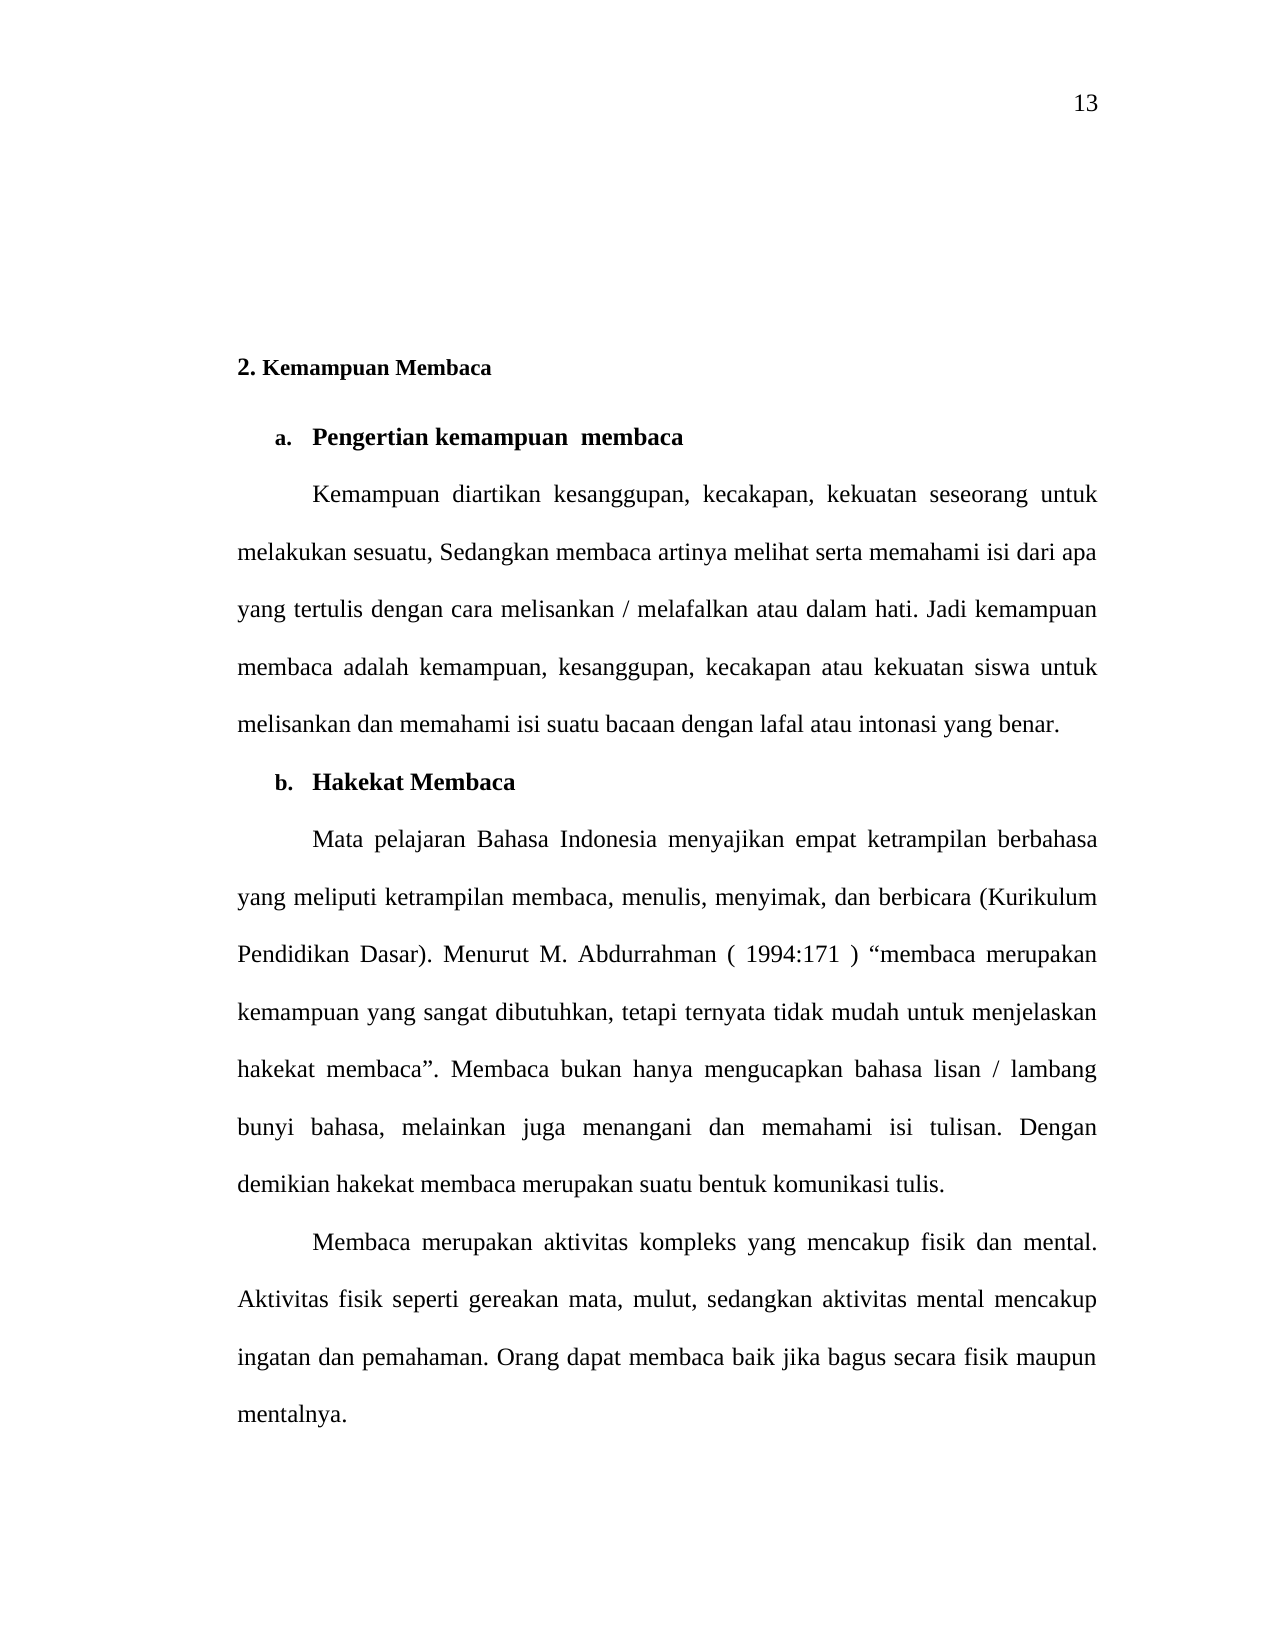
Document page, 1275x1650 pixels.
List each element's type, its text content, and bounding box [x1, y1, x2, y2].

list Mata pelajaran Bahasa Indonesia menyajikan empat ketrampilan berbahasa yang meliputi ketrampilan membaca, menulis, menyimak, dan berbicara (Kurikulum Pendidikan Dasar). Menurut M. Abdurrahman ( 1994:171 ) “membaca merupakan kemampuan yang sangat dibutuhkan, tetapi ternyata tidak mudah untuk menjelaskan hakekat membaca”. Membaca bukan hanya mengucapkan bahasa lisan / lambang bunyi bahasa, melainkan juga menangani dan memahami isi tulisan. Dengan demikian hakekat membaca merupakan suatu bentuk komunikasi tulis. [237, 824, 1098, 1198]
text 2. Kemampuan Membaca [237, 352, 1098, 381]
list Membaca merupakan aktivitas kompleks yang mencakup fisik dan mental. Aktivitas fisik seperti gereakan mata, mulut, sedangkan aktivitas mental mencakup ingatan dan pemahaman. Orang dapat membaca baik jika bagus secara fisik maupun mentalnya. [237, 1227, 1098, 1428]
list Pengertian kemampuan membaca [274, 422, 1098, 451]
list Kemampuan diartikan kesanggupan, kecakapan, kekuatan seseorang untuk melakukan sesuatu, Sedangkan membaca artinya melihat serta memahami isi dari apa yang tertulis dengan cara melisankan / melafalkan atau dalam hati. Jadi kemampuan membaca adalah kemampuan, kesanggupan, kecakapan atau kekuatan siswa untuk melisankan dan memahami isi suatu bacaan dengan lafal atau intonasi yang benar. [237, 479, 1098, 738]
list Hakekat Membaca [274, 767, 1098, 796]
